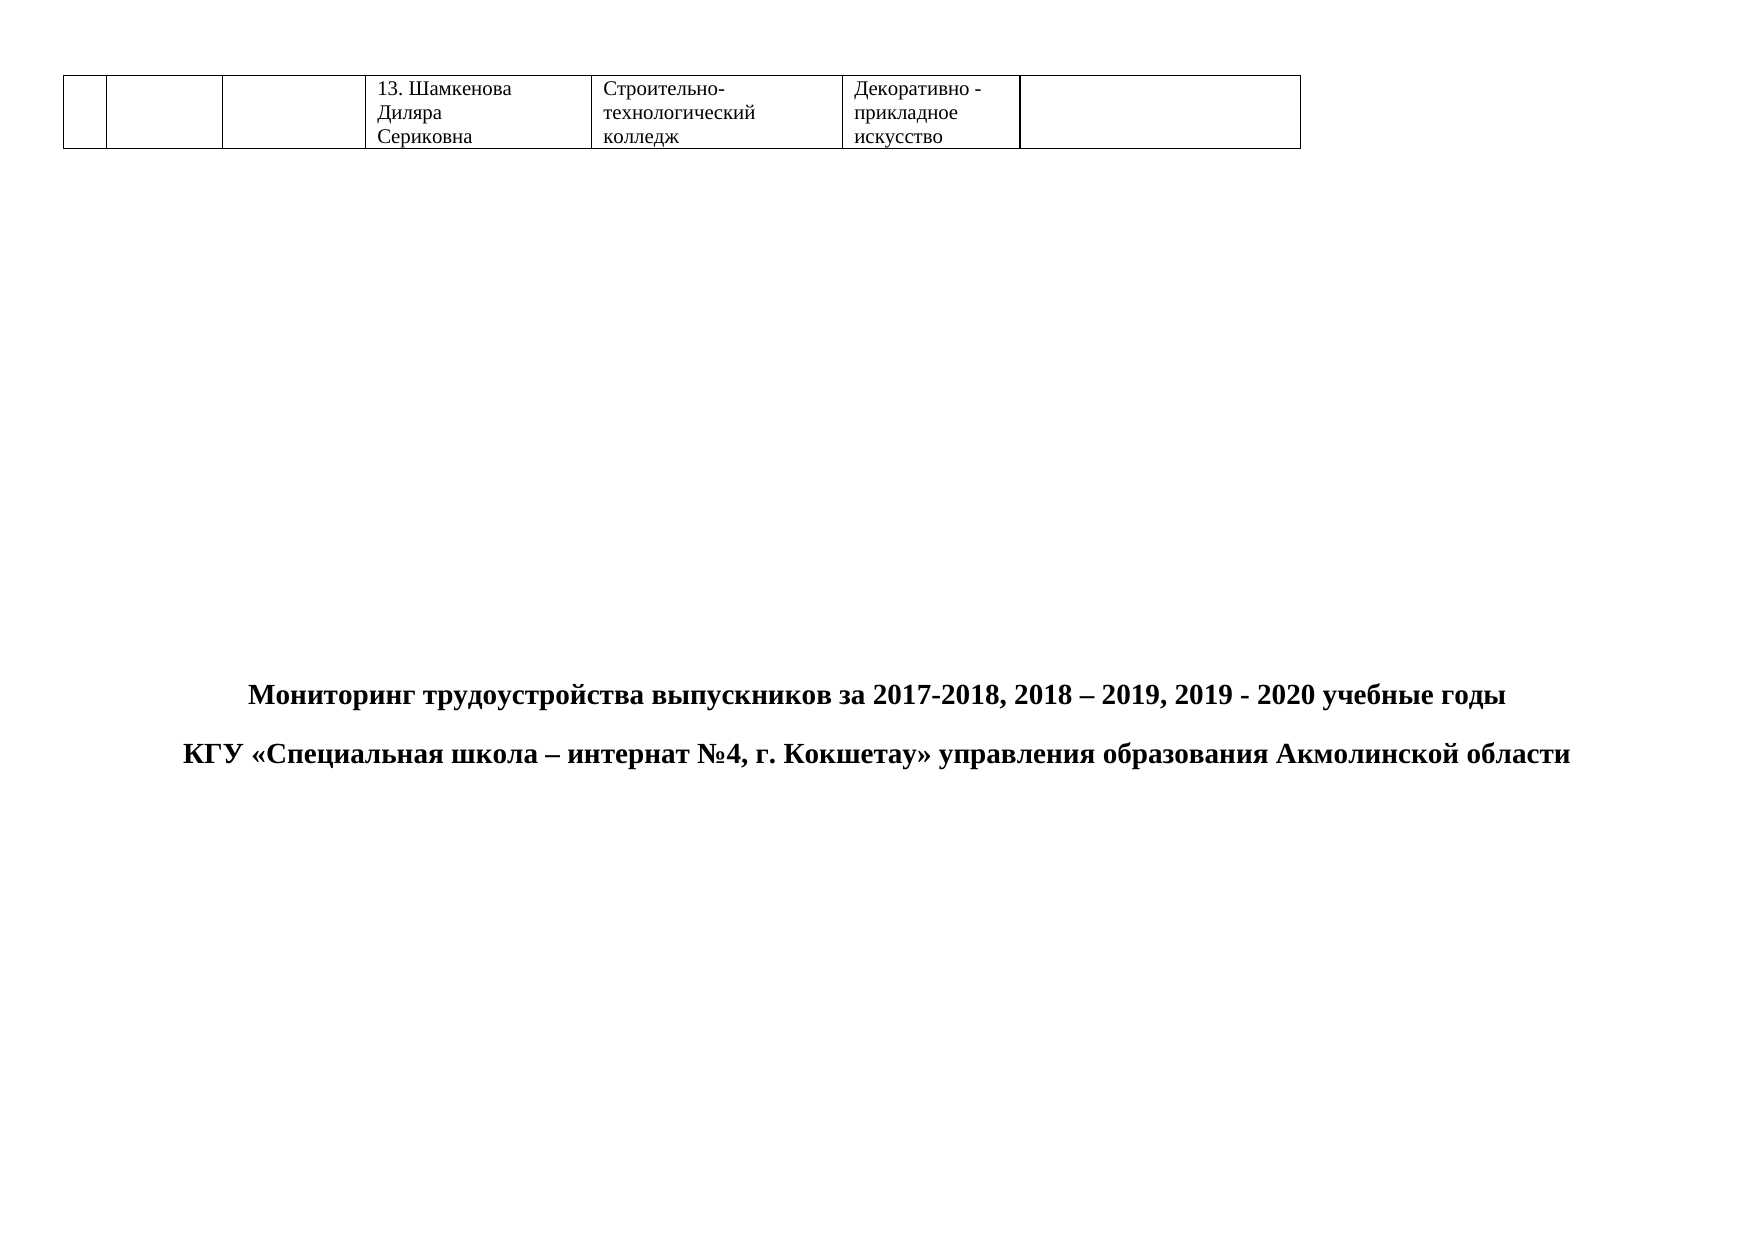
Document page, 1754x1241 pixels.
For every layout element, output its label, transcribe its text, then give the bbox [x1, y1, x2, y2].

table_cell 13. Шамкенова Диляра Сериковна [366, 76, 591, 148]
text Мониторинг трудоустройства выпускников за 2017-2018, 2018 – 2019, 2019 - 2020 учебные годы [75, 677, 1679, 711]
table_cell Строительно-технологический колледж [592, 76, 842, 148]
text КГУ «Специальная школа – интернат №4, г. Кокшетау» управления образования Акмолинской области [75, 737, 1679, 770]
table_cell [843, 76, 1019, 148]
table_cell [1021, 76, 1300, 148]
